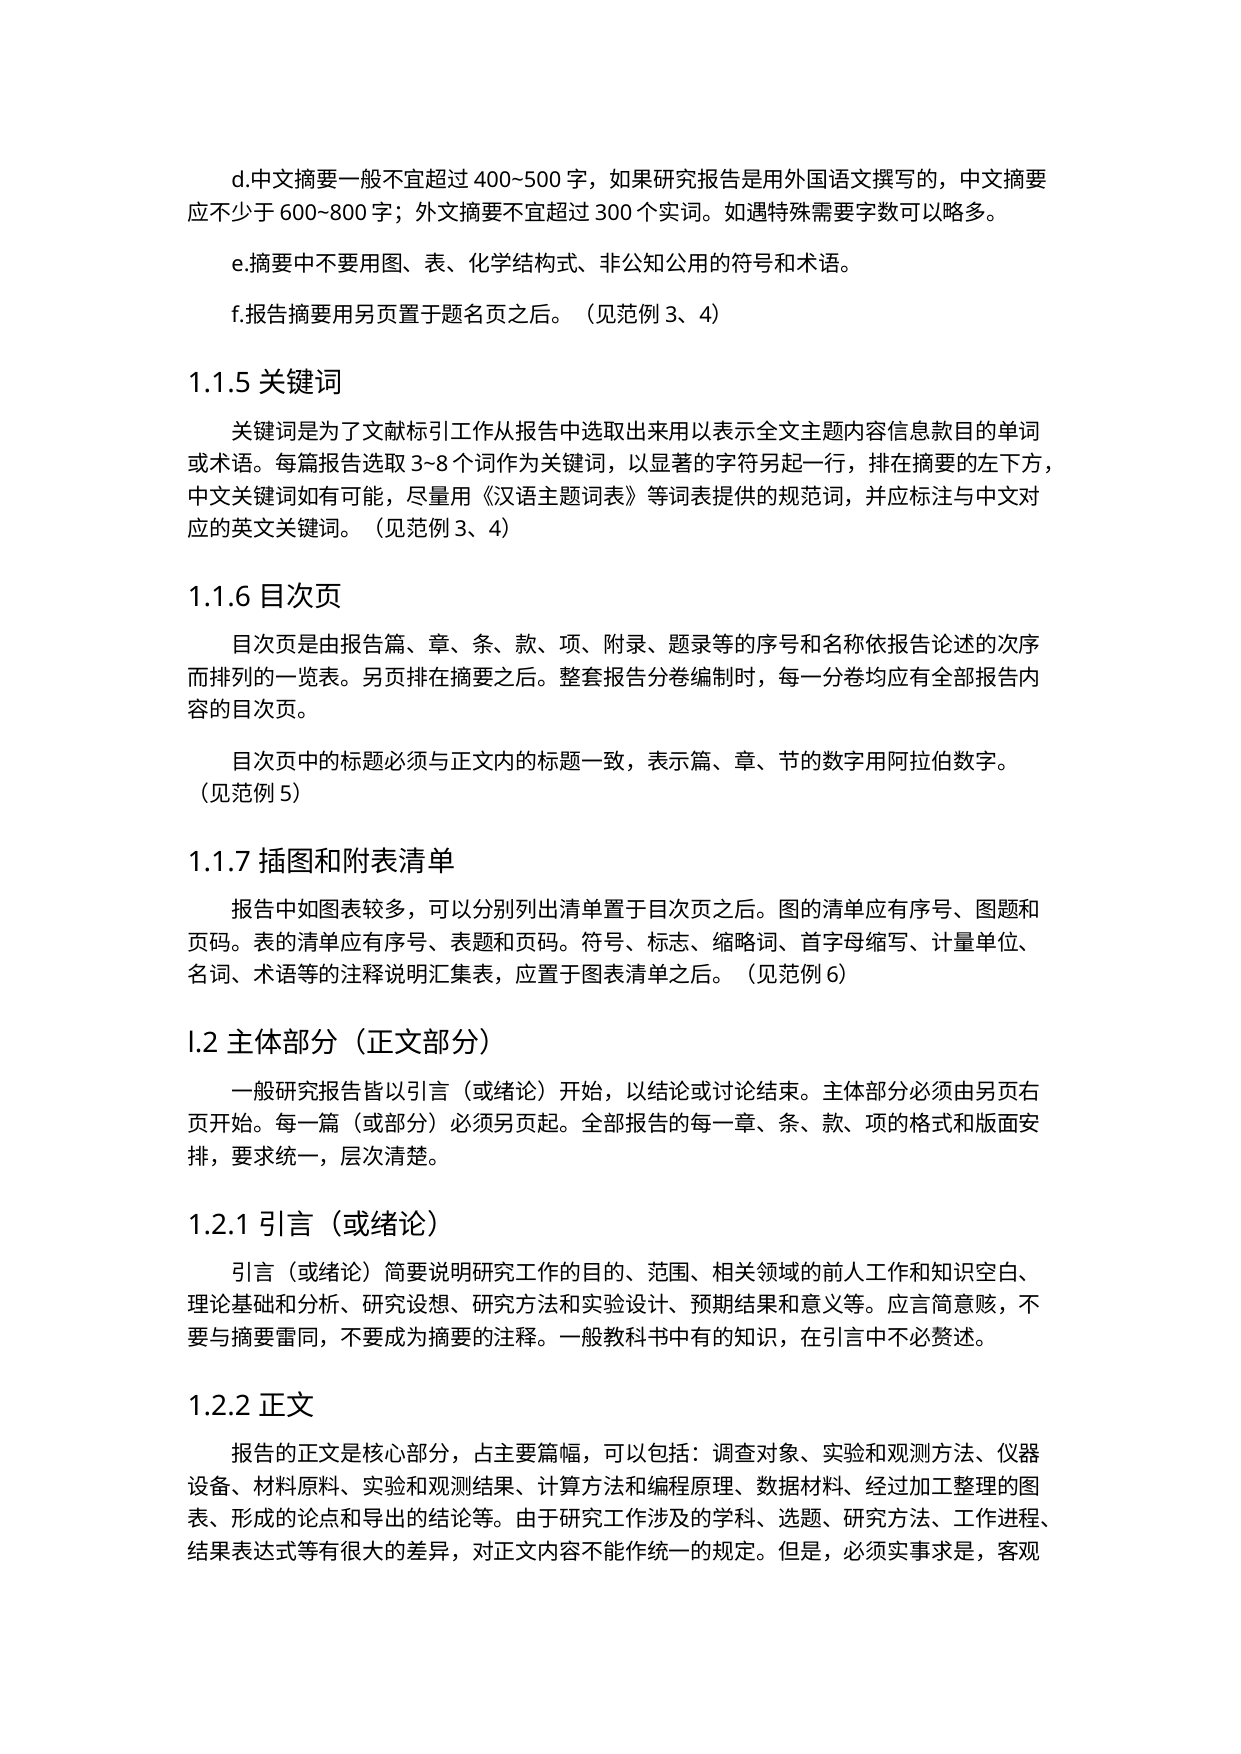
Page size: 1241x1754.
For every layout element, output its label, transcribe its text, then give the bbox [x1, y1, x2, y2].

text 1.2.1 引言（或绪论） [187, 1189, 1053, 1254]
text 1.1.5 关键词 [187, 348, 1053, 413]
text l.2 主体部分（正文部分） [187, 1008, 1053, 1073]
text d.中文摘要一般不宜超过400~500字，如果研究报告是用外国语文撰写的，中文摘要应不少于600~800字；外文摘要不宜超过300个实词。如遇特殊需要字数可以略多。 [187, 162, 1053, 227]
text 报告中如图表较多，可以分别列出清单置于目次页之后。图的清单应有序号、图题和页码。表的清单应有序号、表题和页码。符号、标志、缩略词、首字母缩写、计量单位、名词、术语等的注释说明汇集表，应置于图表清单之后。（见范例6） [187, 892, 1053, 989]
text 一般研究报告皆以引言（或绪论）开始，以结论或讨论结束。主体部分必须由另页右页开始。每一篇（或部分）必须另页起。全部报告的每一章、条、款、项的格式和版面安排，要求统一，层次清楚。 [187, 1073, 1053, 1171]
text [187, 1436, 1053, 1566]
text 关键词是为了文献标引工作从报告中选取出来用以表示全文主题内容信息款目的单词或术语。每篇报告选取3~8个词作为关键词，以显著的字符另起一行，排在摘要的左下方，中文关键词如有可能，尽量用《汉语主题词表》等词表提供的规范词，并应标注与中文对应的英文关键词。（见范例3、4） [187, 413, 1053, 543]
text f.报告摘要用另页置于题名页之后。（见范例3、4） [187, 297, 1053, 329]
text 目次页中的标题必须与正文内的标题一致，表示篇、章、节的数字用阿拉伯数字。（见范例5） [187, 743, 1053, 808]
text 引言（或绪论）简要说明研究工作的目的、范围、相关领域的前人工作和知识空白、理论基础和分析、研究设想、研究方法和实验设计、预期结果和意义等。应言简意赅，不要与摘要雷同，不要成为摘要的注释。一般教科书中有的知识，在引言中不必赘述。 [187, 1254, 1053, 1352]
text 1.1.6 目次页 [187, 562, 1053, 627]
text e.摘要中不要用图、表、化学结构式、非公知公用的符号和术语。 [187, 246, 1053, 278]
text 1.1.7 插图和附表清单 [187, 827, 1053, 892]
text 1.2.2 正文 [187, 1371, 1053, 1436]
text 目次页是由报告篇、章、条、款、项、附录、题录等的序号和名称依报告论述的次序而排列的一览表。另页排在摘要之后。整套报告分卷编制时，每一分卷均应有全部报告内容的目次页。 [187, 627, 1053, 724]
